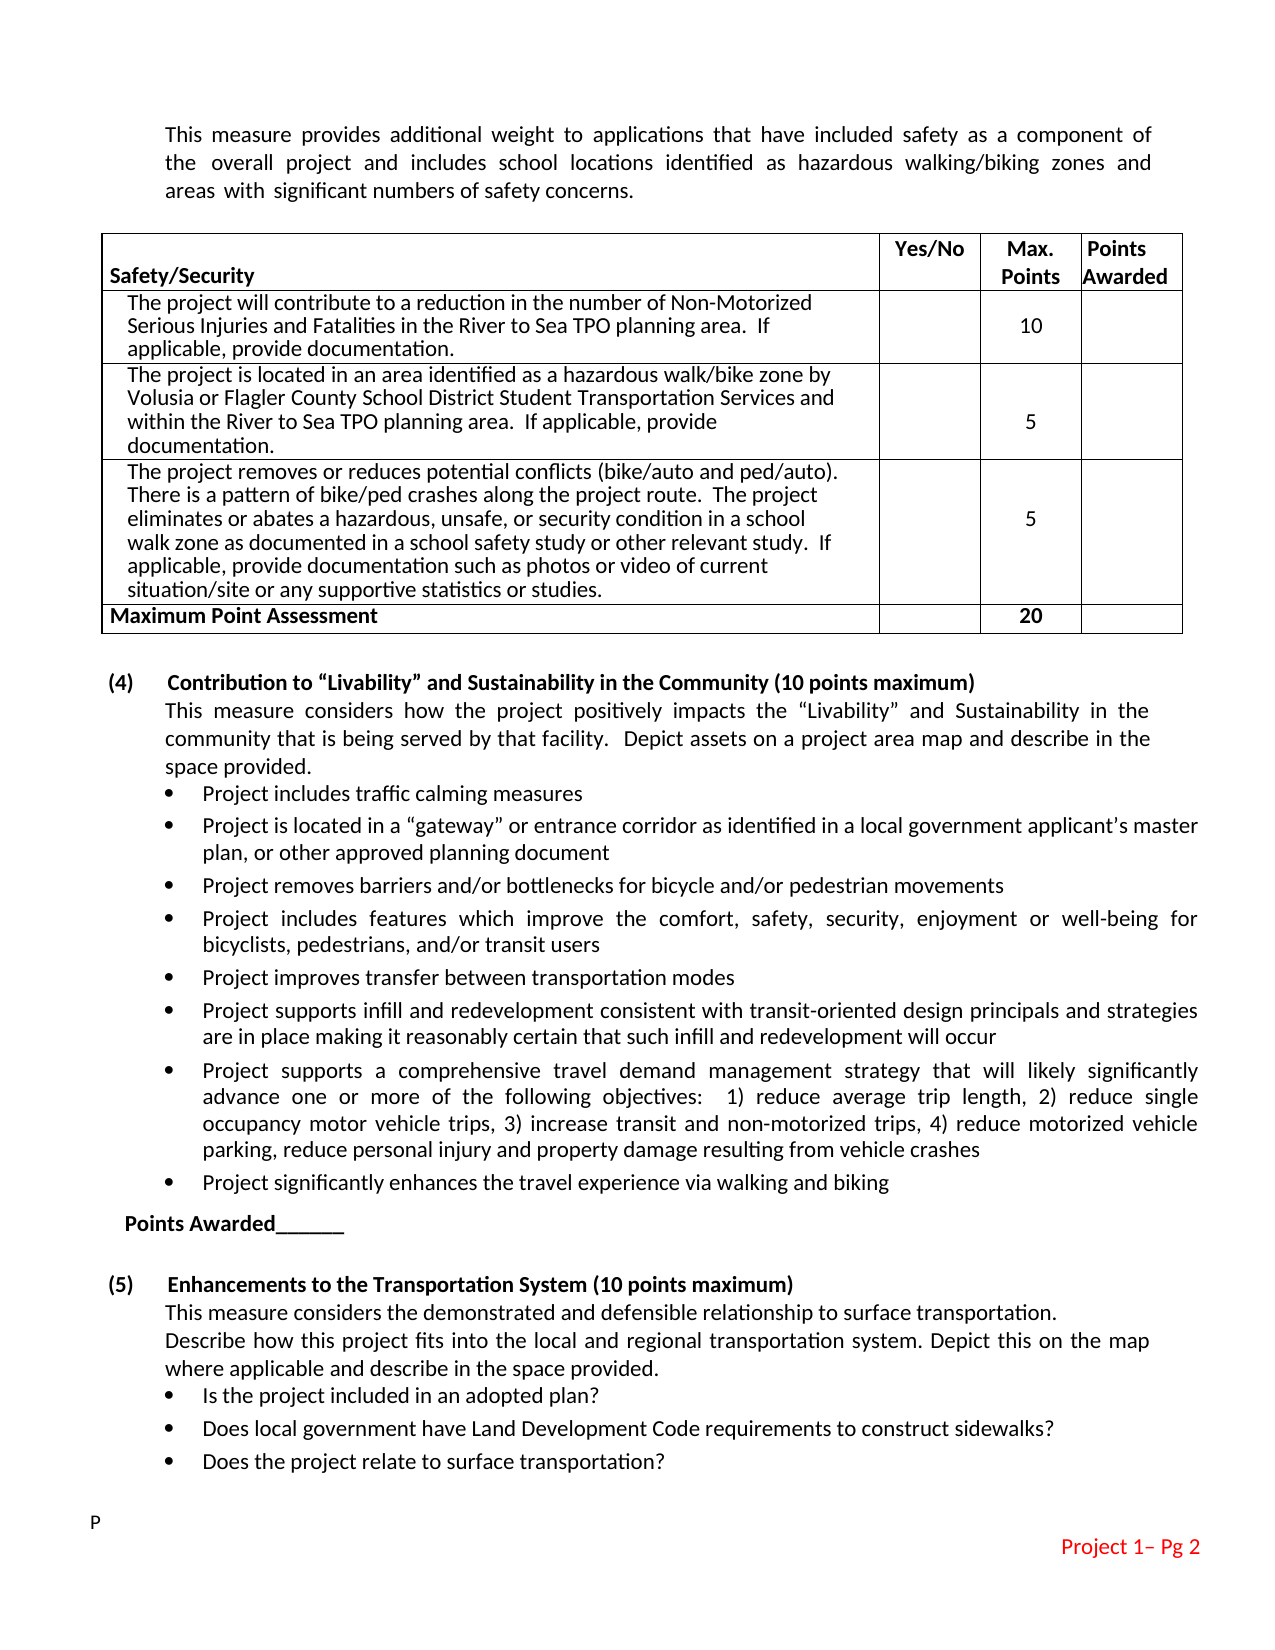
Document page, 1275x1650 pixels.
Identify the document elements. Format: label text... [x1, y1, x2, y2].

table_cell [880, 364, 980, 459]
text This measure considers how the project positively impacts the “Livability” and Sustainability in the community that is being served by that facility. Depict assets on a project area map and describe in the space provided. [165, 696, 1152, 780]
table_cell [880, 605, 980, 633]
table_cell 20 [981, 605, 1081, 633]
text Describe how this project fits into the local and regional transportation system. Depict this on the map where applicable and describe in the space provided. [165, 1327, 1152, 1383]
table_cell 5 [981, 460, 1081, 603]
text This measure considers the demonstrated and defensible relationship to surface transportation. [165, 1298, 1152, 1327]
table_cell The project will contribute to a reduction in the number of Non-Motorized Serious Injuries and Fatalities in the River to Sea TPO planning area. If applicable, provide documentation. [103, 291, 879, 363]
table_cell [880, 460, 980, 603]
table_header Points Awarded [1082, 234, 1182, 290]
list Does local government have Land Development Code requirements to construct sidewalks? [165, 1415, 1200, 1442]
table_cell The project removes or reduces potential conflicts (bike/auto and ped/auto). There is a pattern of bike/ped crashes along the project route. The project eliminates or abates a hazardous, unsafe, or security condition in a school walk zone as documented in a school safety study or other relevant study. If applicable, provide documentation such as photos or video of current situation/site or any supportive statistics or studies. [103, 460, 879, 603]
list Project is located in a “gateway” or entrance corridor as identified in a local government applicant’s master plan, or other approved planning document [165, 813, 1200, 866]
list Contribution to “Livability” and Sustainability in the Community (10 points maximum) [108, 668, 1200, 696]
table_cell [880, 291, 980, 363]
text This measure provides additional weight to applications that have included safety as a component of the overall project and includes school locations identified as hazardous walking/biking zones and areas with significant numbers of safety concerns. [165, 120, 1152, 204]
list Does the project relate to surface transportation? [165, 1448, 1200, 1475]
table_cell Maximum Point Assessment [103, 605, 879, 633]
subtitle Points Awarded______ [124, 1209, 1200, 1237]
list Is the project included in an adopted plan? [165, 1383, 1200, 1409]
table_cell [1082, 291, 1182, 363]
list Project improves transfer between transportation modes [165, 964, 1200, 991]
table_header Yes/No [880, 234, 980, 290]
list Enhancements to the Transportation System (10 points maximum) [108, 1271, 1200, 1298]
table_cell 5 [981, 364, 1081, 459]
table_header Safety/Security [103, 234, 879, 290]
list Project supports infill and redevelopment consistent with transit-oriented design principals and strategies are in place making it reasonably certain that such infill and redevelopment will occur [165, 997, 1200, 1051]
list Project significantly enhances the travel experience via walking and biking [165, 1169, 1200, 1196]
table_cell The project is located in an area identified as a hazardous walk/bike zone by Volusia or Flagler County School District Student Transportation Services and within the River to Sea TPO planning area. If applicable, provide documentation. [103, 364, 879, 459]
list Project includes features which improve the comfort, safety, security, enjoyment or well-being for bicyclists, pedestrians, and/or transit users [165, 905, 1200, 958]
table_header Max. Points [981, 234, 1081, 290]
list Project includes traffic calming measures [165, 780, 1200, 806]
table_cell [1082, 364, 1182, 459]
list Project supports a comprehensive travel demand management strategy that will likely significantly advance one or more of the following objectives: 1) reduce average trip length, 2) reduce single occupancy motor vehicle trips, 3) increase transit and non-motorized trips, 4) reduce motorized vehicle parking, reduce personal injury and property damage resulting from vehicle crashes [165, 1057, 1200, 1163]
table_cell [1082, 460, 1182, 603]
list Project removes barriers and/or bottlenecks for bicycle and/or pedestrian movements [165, 872, 1200, 899]
table_cell 10 [981, 291, 1081, 363]
table_cell [1082, 605, 1182, 633]
